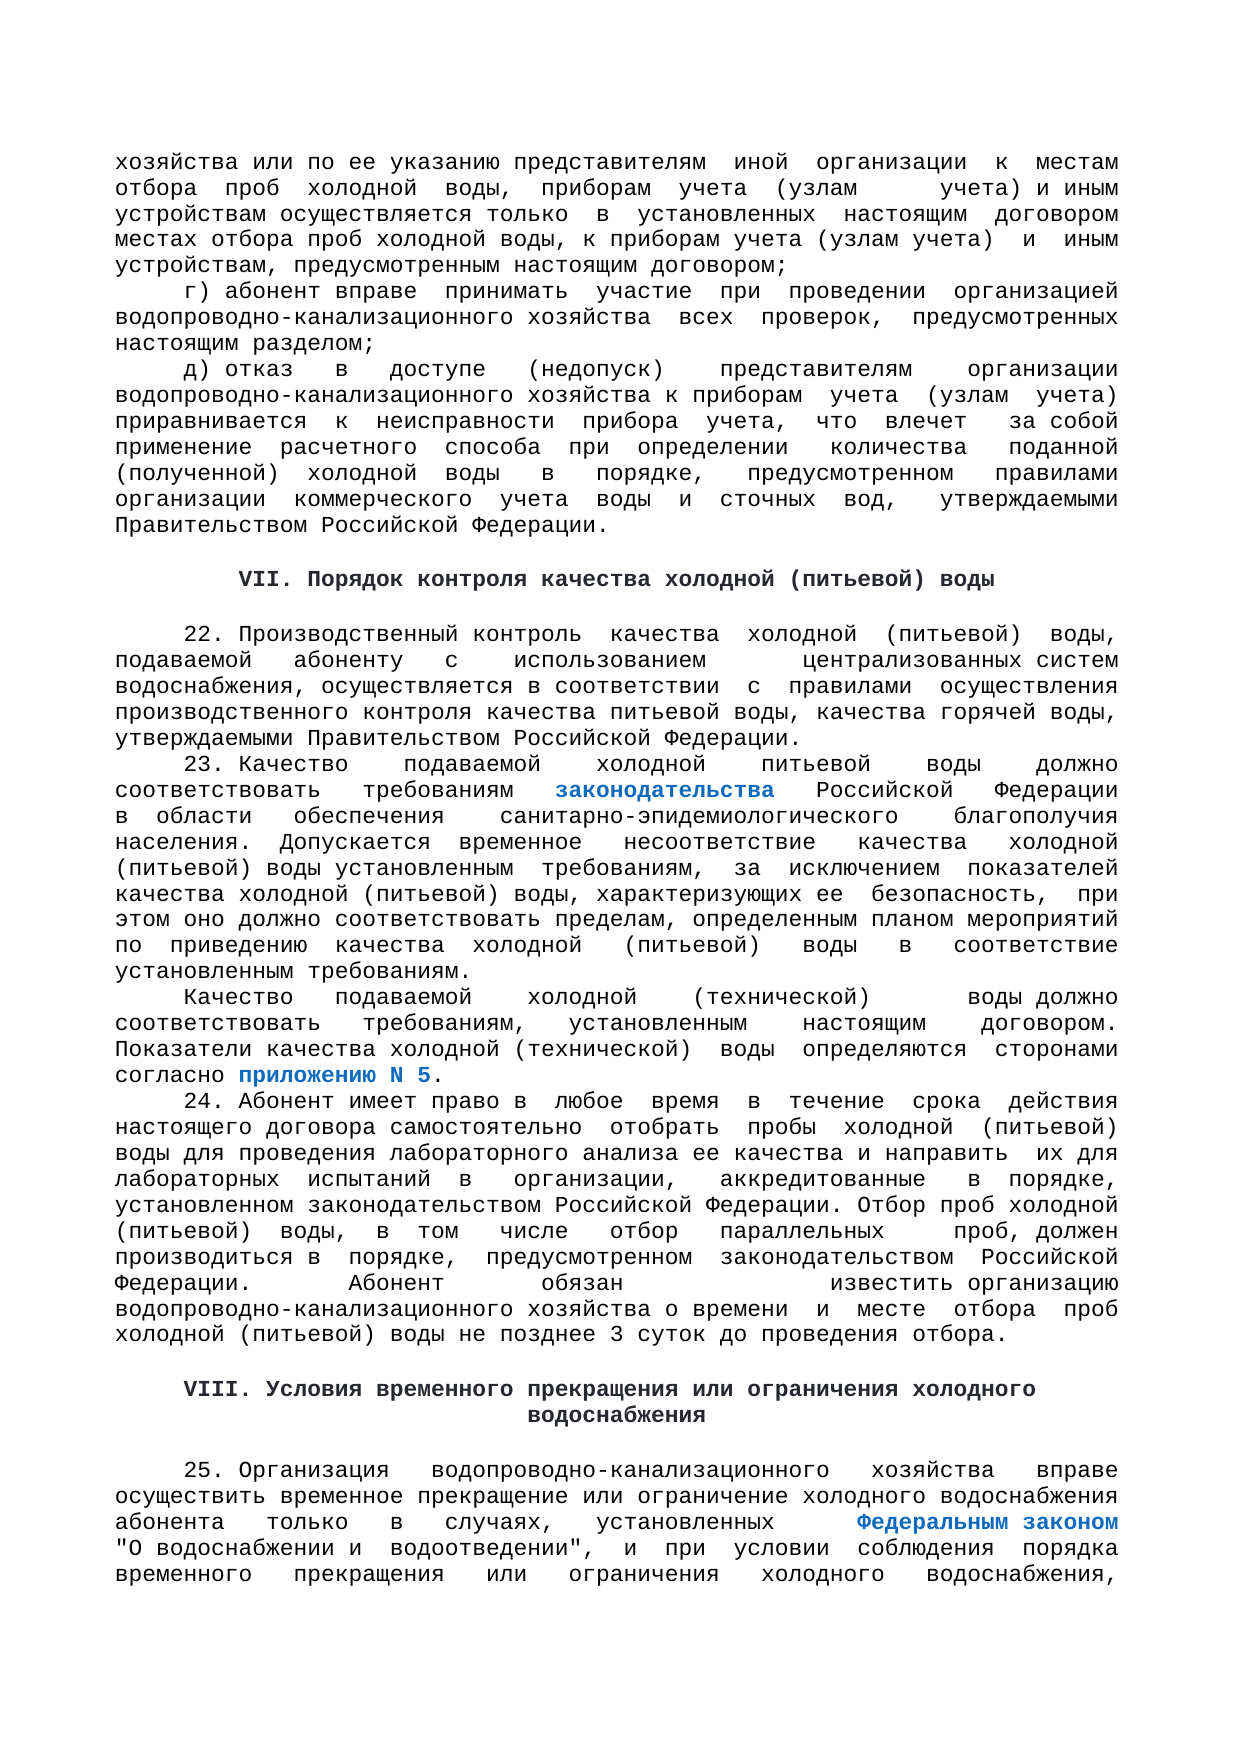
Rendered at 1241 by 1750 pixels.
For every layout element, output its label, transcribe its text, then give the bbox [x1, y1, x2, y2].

text отбора проб холодной воды, приборам учета (узлам учета) и иным [114, 176, 1157, 202]
text в области обеспечения санитарно-эпидемиологического благополучия [114, 804, 1157, 830]
text 23. Качество подаваемой холодной питьевой воды должно [114, 752, 1157, 778]
text 24. Абонент имеет право в любое время в течение срока действия [114, 1089, 1157, 1115]
text г) абонент вправе принимать участие при проведении организацией [114, 280, 1157, 306]
text "О водоснабжении и водоотведении", и при условии соблюдения порядка [114, 1536, 1157, 1562]
text Качество подаваемой холодной (технической) воды должно [114, 986, 1157, 1012]
text холодной (питьевой) воды не позднее 3 суток до проведения отбора. [114, 1323, 1157, 1349]
text производственного контроля качества питьевой воды, качества горячей воды, [114, 700, 1157, 726]
text утверждаемыми Правительством Российской Федерации. [114, 726, 1157, 752]
text местах отбора проб холодной воды, к приборам учета (узлам учета) и иным [114, 228, 1157, 254]
text этом оно должно соответствовать пределам, определенным планом мероприятий [114, 908, 1157, 934]
text Правительством Российской Федерации. [114, 513, 1157, 539]
text настоящего договора самостоятельно отобрать пробы холодной (питьевой) [114, 1115, 1157, 1141]
text VII. Порядок контроля качества холодной (питьевой) воды [114, 568, 1157, 594]
text согласно приложению N 5. [114, 1063, 1157, 1089]
text по приведению качества холодной (питьевой) воды в соответствие [114, 934, 1157, 960]
text временного прекращения или ограничения холодного водоснабжения, [114, 1562, 1157, 1588]
text абонента только в случаях, установленных Федеральным законом [114, 1510, 1157, 1536]
text хозяйства или по ее указанию представителям иной организации к местам [114, 150, 1157, 176]
text населения. Допускается временное несоответствие качества холодной [114, 830, 1157, 856]
text (полученной) холодной воды в порядке, предусмотренном правилами [114, 461, 1157, 487]
text водопроводно-канализационного хозяйства к приборам учета (узлам учета) [114, 383, 1157, 409]
text д) отказ в доступе (недопуск) представителям организации [114, 357, 1157, 383]
text (питьевой) воды, в том числе отбор параллельных проб, должен [114, 1219, 1157, 1245]
text воды для проведения лабораторного анализа ее качества и направить их для [114, 1141, 1157, 1167]
text установленном законодательством Российской Федерации. Отбор проб холодной [114, 1193, 1157, 1219]
text качества холодной (питьевой) воды, характеризующих ее безопасность, при [114, 882, 1157, 908]
text настоящим разделом; [114, 332, 1157, 357]
text приравнивается к неисправности прибора учета, что влечет за собой [114, 409, 1157, 435]
text водоснабжения [114, 1403, 1157, 1429]
text устройствам, предусмотренным настоящим договором; [114, 254, 1157, 280]
text VIII. Условия временного прекращения или ограничения холодного [114, 1377, 1157, 1403]
text (питьевой) воды установленным требованиям, за исключением показателей [114, 856, 1157, 882]
text Показатели качества холодной (технической) воды определяются сторонами [114, 1037, 1157, 1063]
text осуществить временное прекращение или ограничение холодного водоснабжения [114, 1484, 1157, 1510]
text Федерации. Абонент обязан известить организацию [114, 1271, 1157, 1297]
text водопроводно-канализационного хозяйства всех проверок, предусмотренных [114, 306, 1157, 332]
text водоснабжения, осуществляется в соответствии с правилами осуществления [114, 674, 1157, 700]
text водопроводно-канализационного хозяйства о времени и месте отбора проб [114, 1297, 1157, 1323]
text 22. Производственный контроль качества холодной (питьевой) воды, [114, 622, 1157, 648]
text устройствам осуществляется только в установленных настоящим договором [114, 202, 1157, 228]
text подаваемой абоненту с использованием централизованных систем [114, 648, 1157, 674]
text соответствовать требованиям законодательства Российской Федерации [114, 778, 1157, 804]
text 25. Организация водопроводно-канализационного хозяйства вправе [114, 1458, 1157, 1484]
text установленным требованиям. [114, 960, 1157, 986]
text лабораторных испытаний в организации, аккредитованные в порядке, [114, 1167, 1157, 1193]
text организации коммерческого учета воды и сточных вод, утверждаемыми [114, 487, 1157, 513]
text соответствовать требованиям, установленным настоящим договором. [114, 1012, 1157, 1037]
text применение расчетного способа при определении количества поданной [114, 435, 1157, 461]
text производиться в порядке, предусмотренном законодательством Российской [114, 1245, 1157, 1271]
